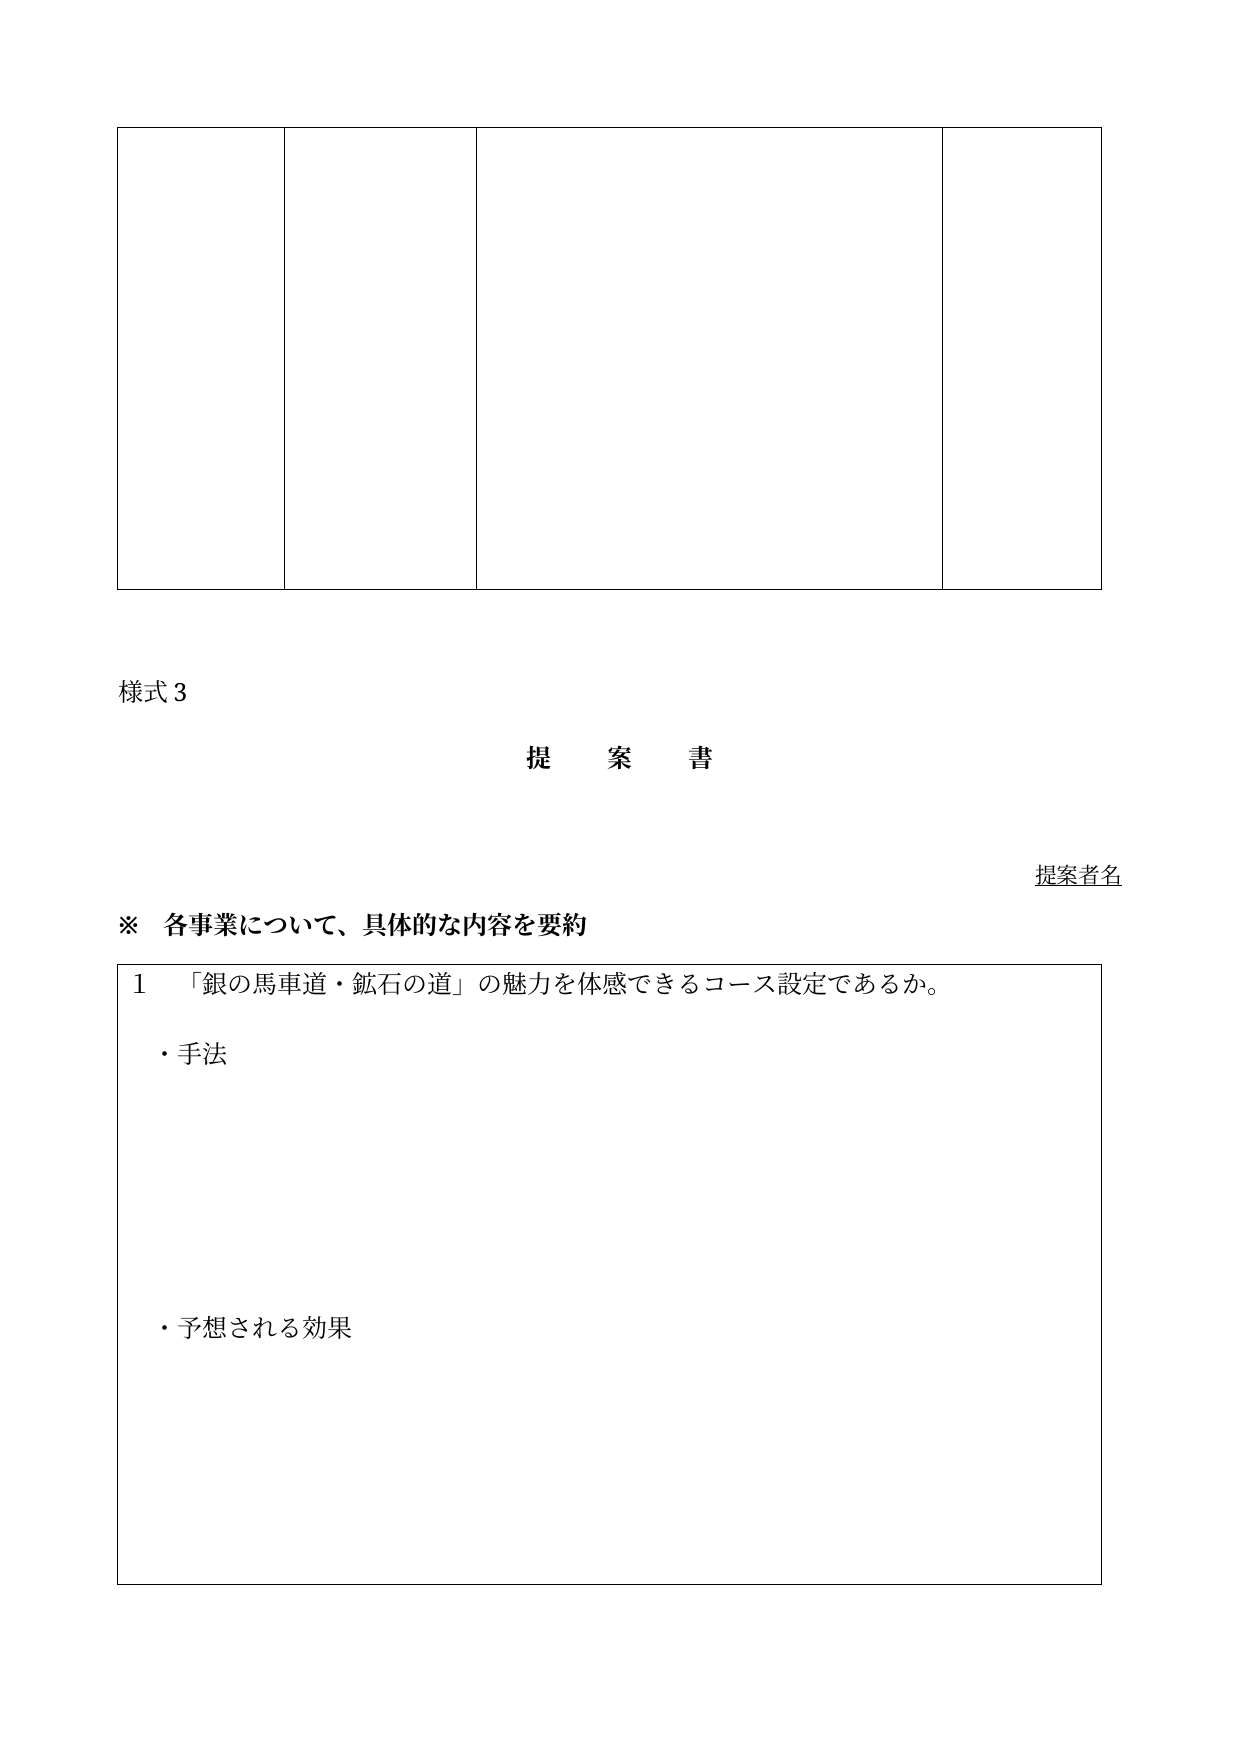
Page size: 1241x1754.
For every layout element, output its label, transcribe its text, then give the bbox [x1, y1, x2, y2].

table_cell [943, 128, 1101, 589]
text 提案者名 [118, 857, 1122, 890]
table_header １ 「銀の馬車道・鉱石の道」の魅力を体感できるコース設定であるか。 ・手法 ・予想される効果 [118, 965, 1101, 1583]
table_cell [477, 128, 942, 589]
text 様式3 [118, 657, 1022, 724]
table_cell [285, 128, 476, 589]
table_cell [118, 128, 284, 589]
text ※ 各事業について、具体的な内容を要約 [118, 890, 1122, 957]
text 提 案 書 [118, 724, 1122, 790]
